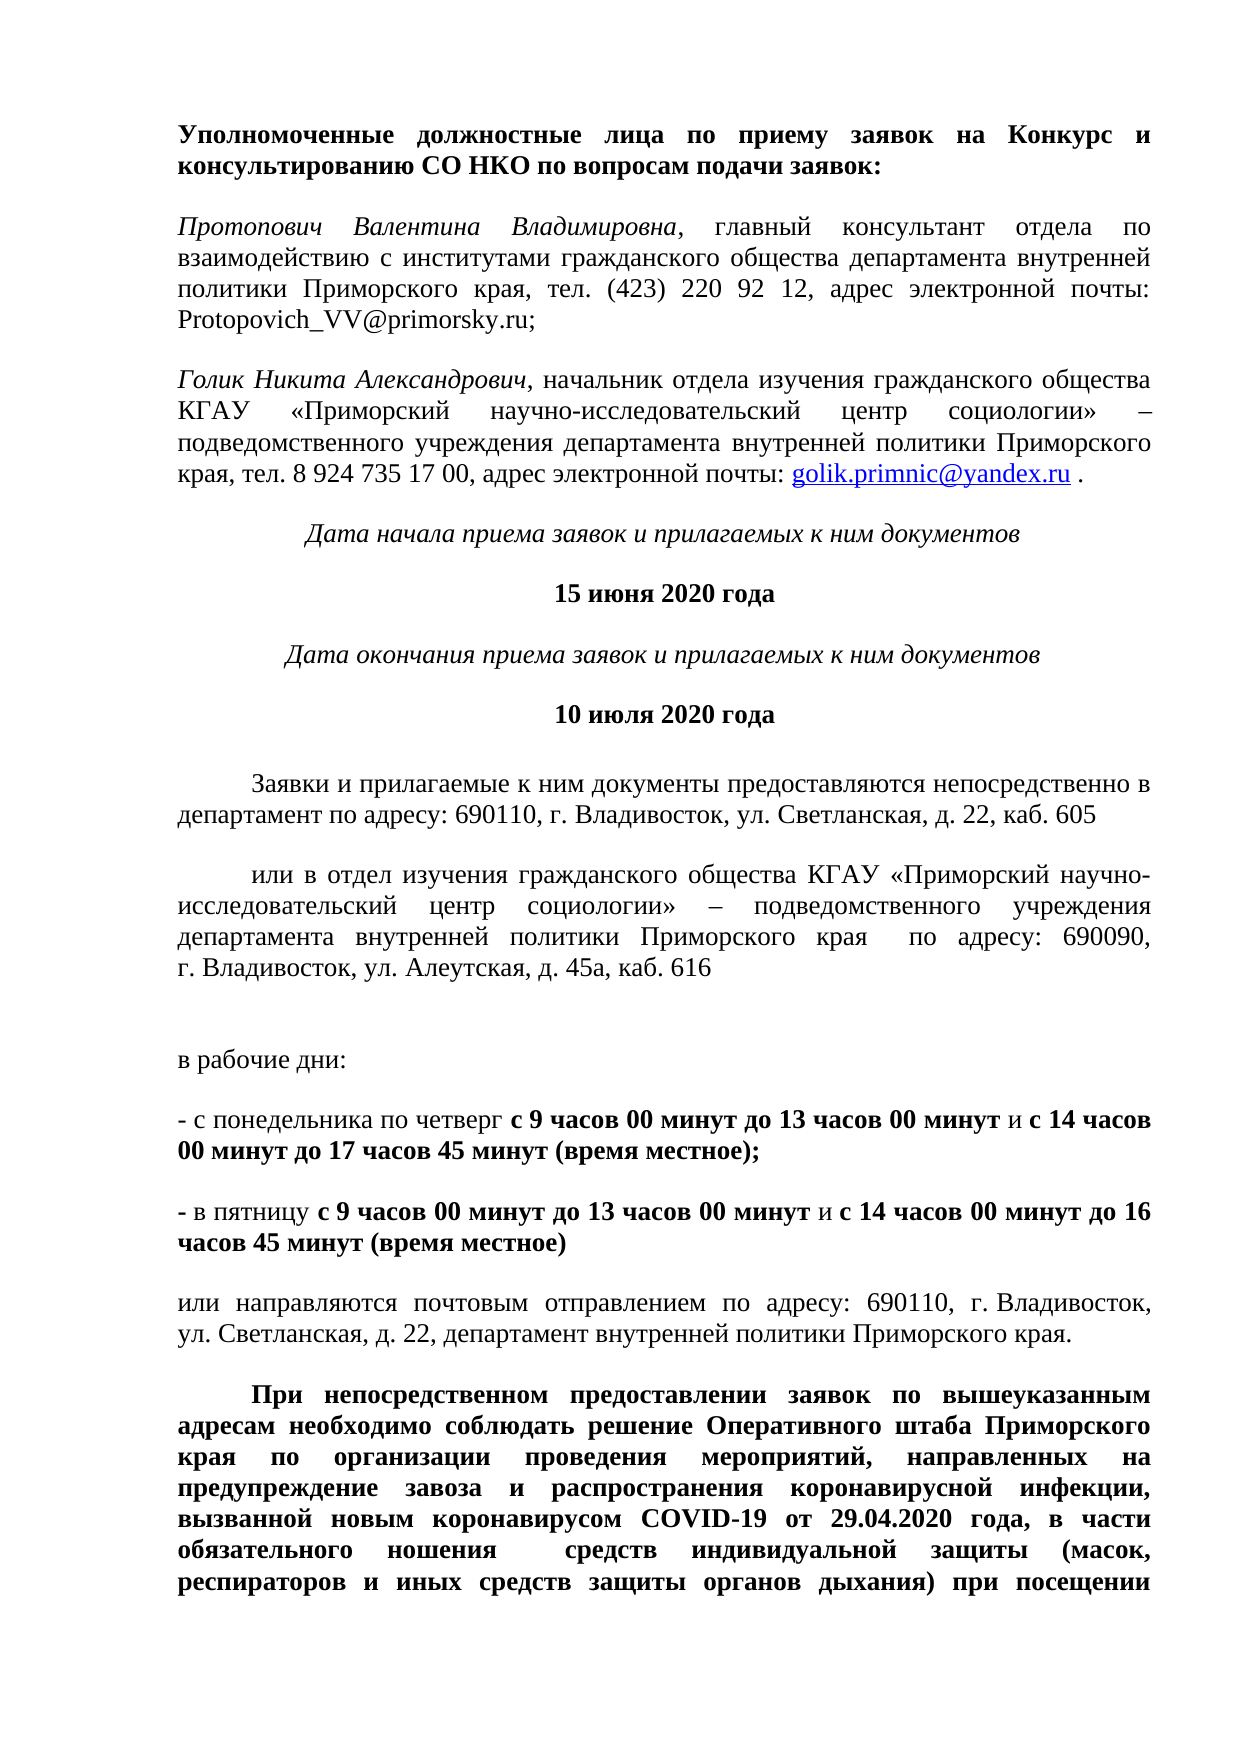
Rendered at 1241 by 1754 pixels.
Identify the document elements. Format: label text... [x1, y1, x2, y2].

text Уполномоченные должностные лица по приему заявок на Конкурс и консультированию СО НКО по вопросам подачи заявок: [177, 118, 1152, 180]
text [177, 1378, 1152, 1596]
text 15 июня 2020 года [177, 577, 1152, 608]
text - с понедельника по четверг с 9 часов 00 минут до 13 часов 00 минут и с 14 часов 00 минут до 17 часов 45 минут (время местное); [177, 1103, 1152, 1166]
text Протопович Валентина Владимировна, главный консультант отдела по взаимодействию с институтами гражданского общества департамента внутренней политики Приморского края, тел. (423) 220 92 12, адрес электронной почты: Protopovich_VV@primorsky.ru; [177, 209, 1152, 334]
text Заявки и прилагаемые к ним документы предоставляются непосредственно в департамент по адресу: 690110, г. Владивосток, ул. Светланская, д. 22, каб. 605 [177, 767, 1152, 829]
text Дата начала приема заявок и прилагаемых к ним документов [177, 517, 1152, 548]
text Голик Никита Александрович, начальник отдела изучения гражданского общества КГАУ «Приморский научно-исследовательский центр социологии» – подведомственного учреждения департамента внутренней политики Приморского края, тел. 8 924 735 17 00, адрес электронной почты: golik.primnic@yandex.ru . [177, 363, 1152, 488]
text - в пятницу с 9 часов 00 минут до 13 часов 00 минут и с 14 часов 00 минут до 16 часов 45 минут (время местное) [177, 1195, 1152, 1257]
text или в отдел изучения гражданского общества КГАУ «Приморский научно-исследовательский центр социологии» – подведомственного учреждения департамента внутренней политики Приморского края по адресу: 690090, г. Владивосток, ул. Алеутская, д. 45а, каб. 616 [177, 858, 1152, 983]
text Дата окончания приема заявок и прилагаемых к ним документов [177, 638, 1152, 669]
text в рабочие дни: [177, 1012, 1152, 1074]
text 10 июля 2020 года [177, 698, 1152, 729]
text или направляются почтовым отправлением по адресу: 690110, г. Владивосток, ул. Светланская, д. 22, департамент внутренней политики Приморского края. [177, 1286, 1152, 1348]
